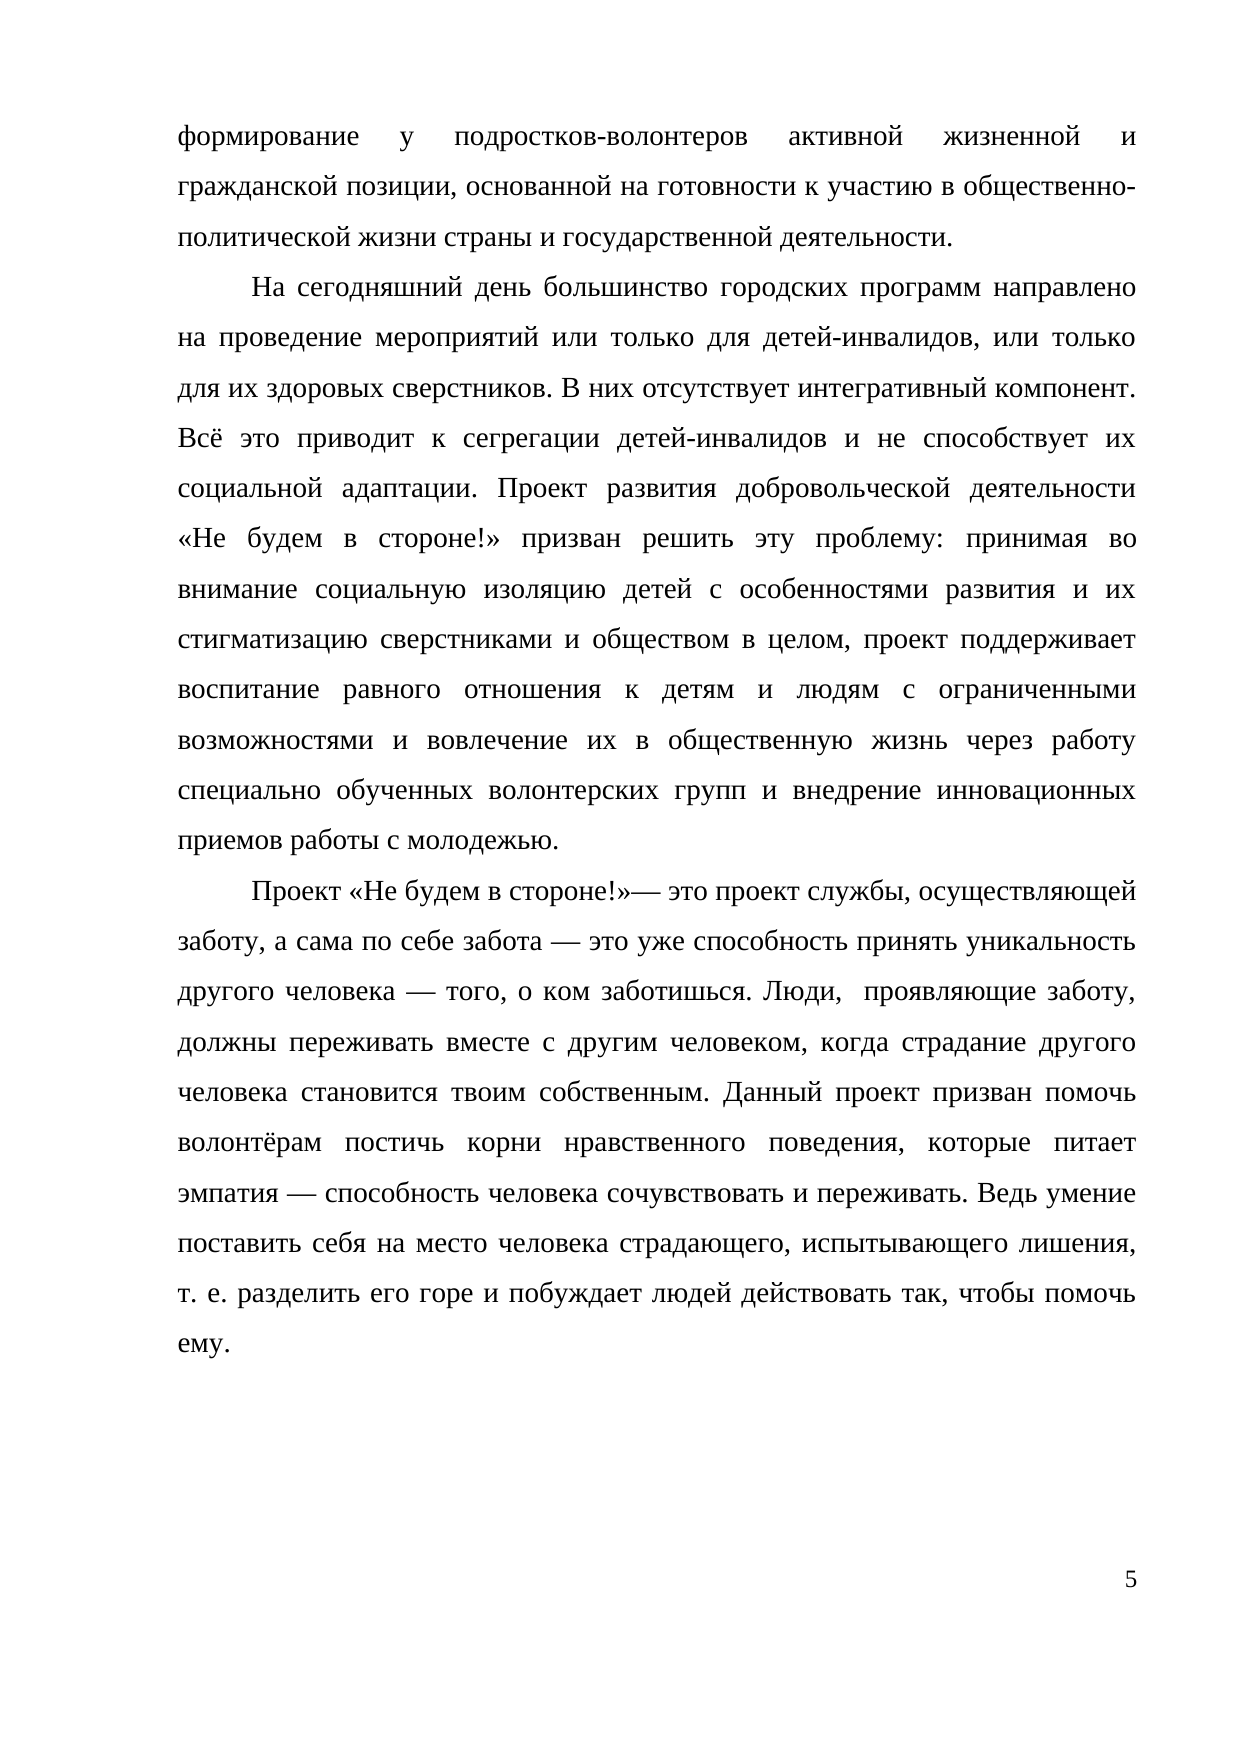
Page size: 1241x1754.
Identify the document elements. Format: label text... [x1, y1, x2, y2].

text На сегодняшний день большинство городских программ направлено на проведение мероприятий или только для детей-инвалидов, или только для их здоровых сверстников. В них отсутствует интегративный компонент. Всё это приводит к сегрегации детей-инвалидов и не способствует их социальной адаптации. Проект развития добровольческой деятельности «Не будем в стороне!» призван решить эту проблему: принимая во внимание социальную изоляцию детей с особенностями развития и их стигматизацию сверстниками и обществом в целом, проект поддерживает воспитание равного отношения к детям и людям с ограниченными возможностями и вовлечение их в общественную жизнь через работу специально обученных волонтерских групп и внедрение инновационных приемов работы с молодежью. [177, 269, 1137, 856]
text Проект «Не будем в стороне!»— это проект службы, осуществляющей заботу, а сама по себе забота — это уже способность принять уникальность другого человека — того, о ком заботишься. Люди, проявляющие заботу, должны переживать вместе с другим человеком, когда страдание другого человека становится твоим собственным. Данный проект призван помочь волонтёрам постичь корни нравственного поведения, которые питает эмпатия — способность человека сочувствовать и переживать. Ведь умение поставить себя на место человека страдающего, испытывающего лишения, т. е. разделить его горе и побуждает людей действовать так, чтобы помочь ему. [177, 873, 1137, 1359]
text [177, 118, 1137, 252]
